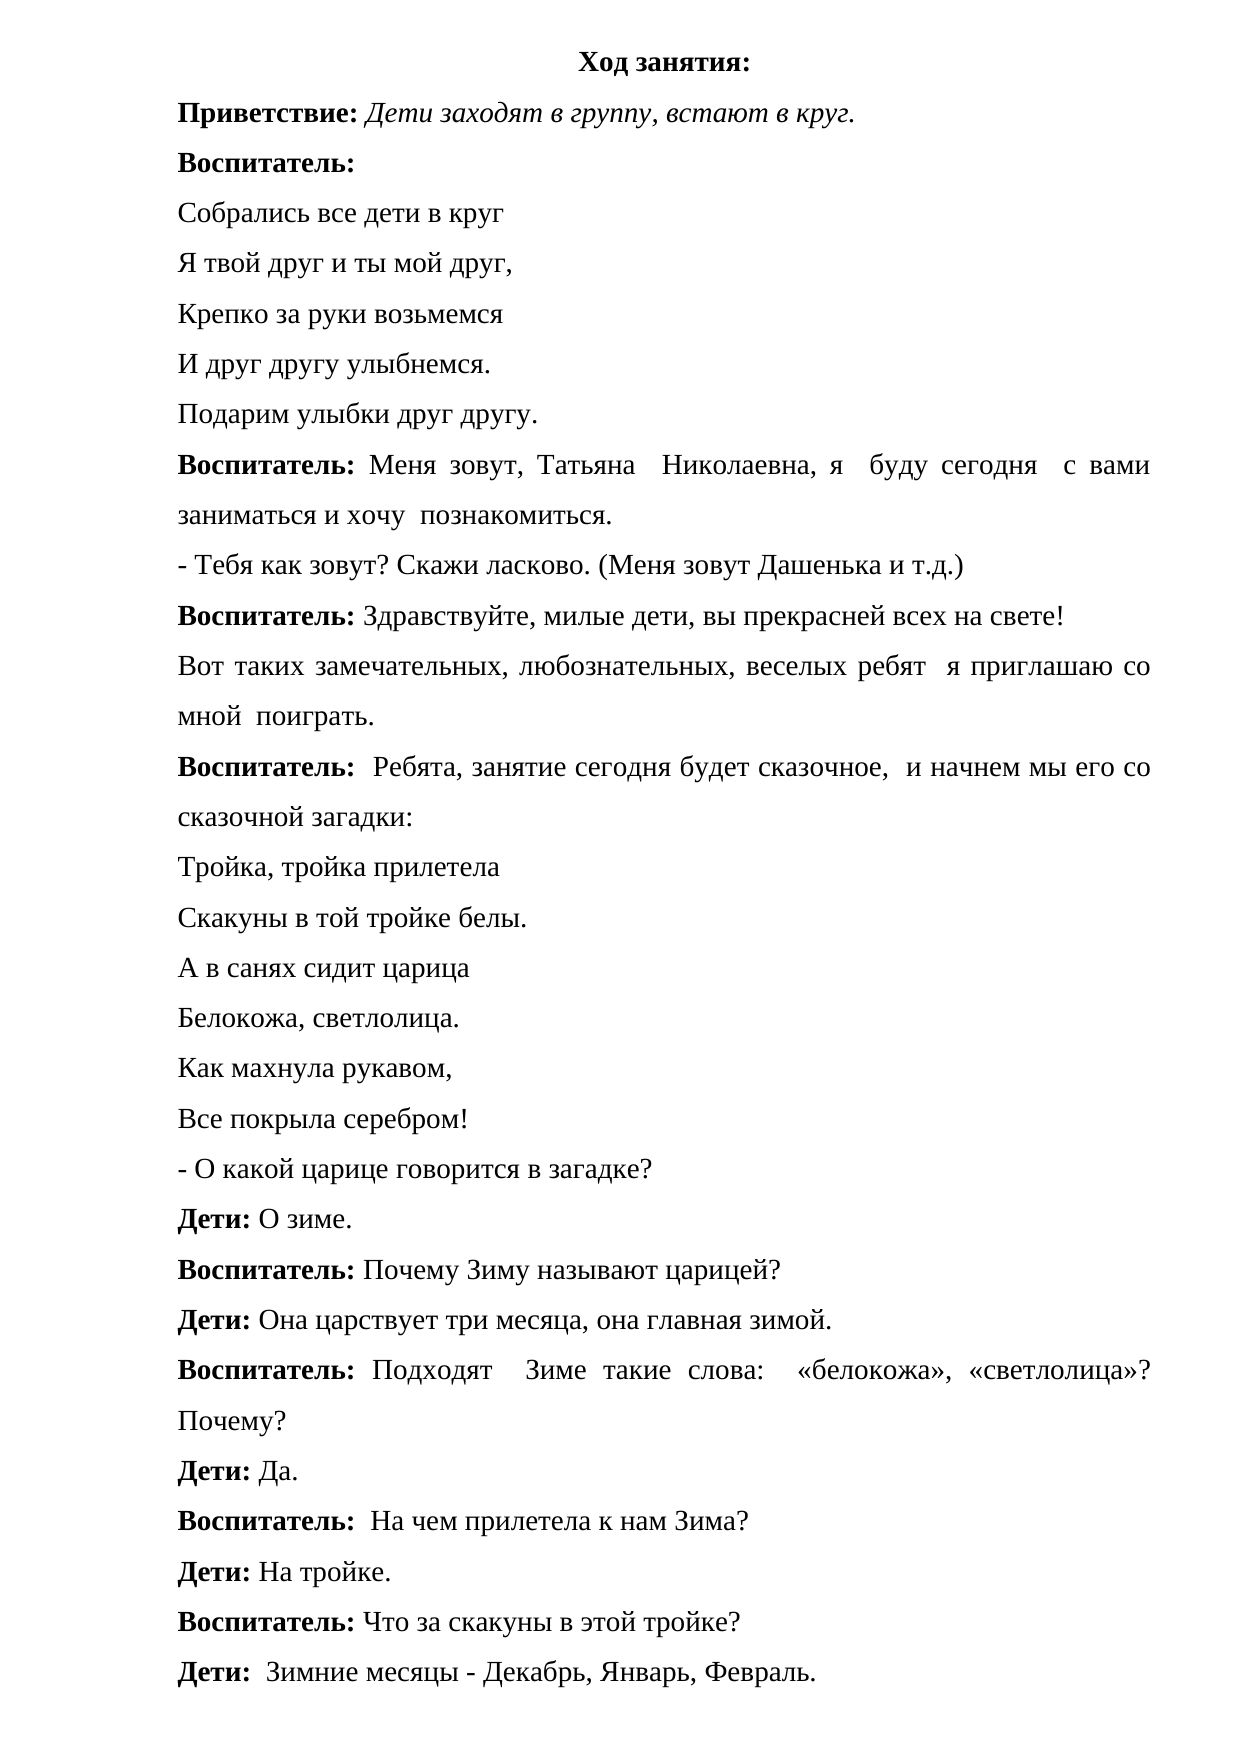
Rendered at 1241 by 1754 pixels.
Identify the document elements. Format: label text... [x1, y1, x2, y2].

text Дети: О зиме. [177, 1202, 1152, 1235]
text Дети: Зимние месяцы - Декабрь, Январь, Февраль. [177, 1654, 1152, 1688]
text - О какой царице говорится в загадке? [177, 1151, 1152, 1185]
text Воспитатель: Почему Зиму называют царицей? [177, 1252, 1152, 1285]
text Подарим улыбки друг другу. [177, 397, 1152, 430]
text Дети: На тройке. [177, 1554, 1152, 1587]
text Вот таких замечательных, любознательных, веселых ребят я приглашаю со мной поиграть. [177, 648, 1152, 732]
text Воспитатель: [177, 145, 1152, 178]
text Крепко за руки возьмемся [177, 296, 1152, 329]
text И друг другу улыбнемся. [177, 346, 1152, 380]
text Воспитатель: На чем прилетела к нам Зима? [177, 1503, 1152, 1537]
text Скакуны в той тройке белы. [177, 900, 1152, 933]
text Белокожа, светлолица. [177, 1000, 1152, 1034]
text Тройка, тройка прилетела [177, 849, 1152, 883]
text Собрались все дети в круг [177, 195, 1152, 229]
text Как махнула рукавом, [177, 1051, 1152, 1084]
text Все покрыла серебром! [177, 1101, 1152, 1134]
text Дети: Она царствует три месяца, она главная зимой. [177, 1302, 1152, 1336]
text Воспитатель: Подходят Зиме такие слова: «белокожа», «светлолица»? Почему? [177, 1352, 1152, 1436]
text Воспитатель: Ребята, занятие сегодня будет сказочное, и начнем мы его со сказочной загадки: [177, 749, 1152, 833]
text Воспитатель: Здравствуйте, милые дети, вы прекрасней всех на свете! [177, 598, 1152, 631]
text Воспитатель: Что за скакуны в этой тройке? [177, 1604, 1152, 1638]
text А в санях сидит царица [177, 950, 1152, 983]
text Воспитатель: Меня зовут, Татьяна Николаевна, я буду сегодня с вами заниматься и хочу познакомиться. [177, 447, 1152, 531]
text Ход занятия: [177, 44, 1152, 78]
text Дети: Да. [177, 1453, 1152, 1487]
text - Тебя как зовут? Скажи ласково. (Меня зовут Дашенька и т.д.) [177, 547, 1152, 581]
text Приветствие: Дети заходят в группу, встают в круг. [177, 95, 1152, 128]
text Я твой друг и ты мой друг, [177, 246, 1152, 279]
